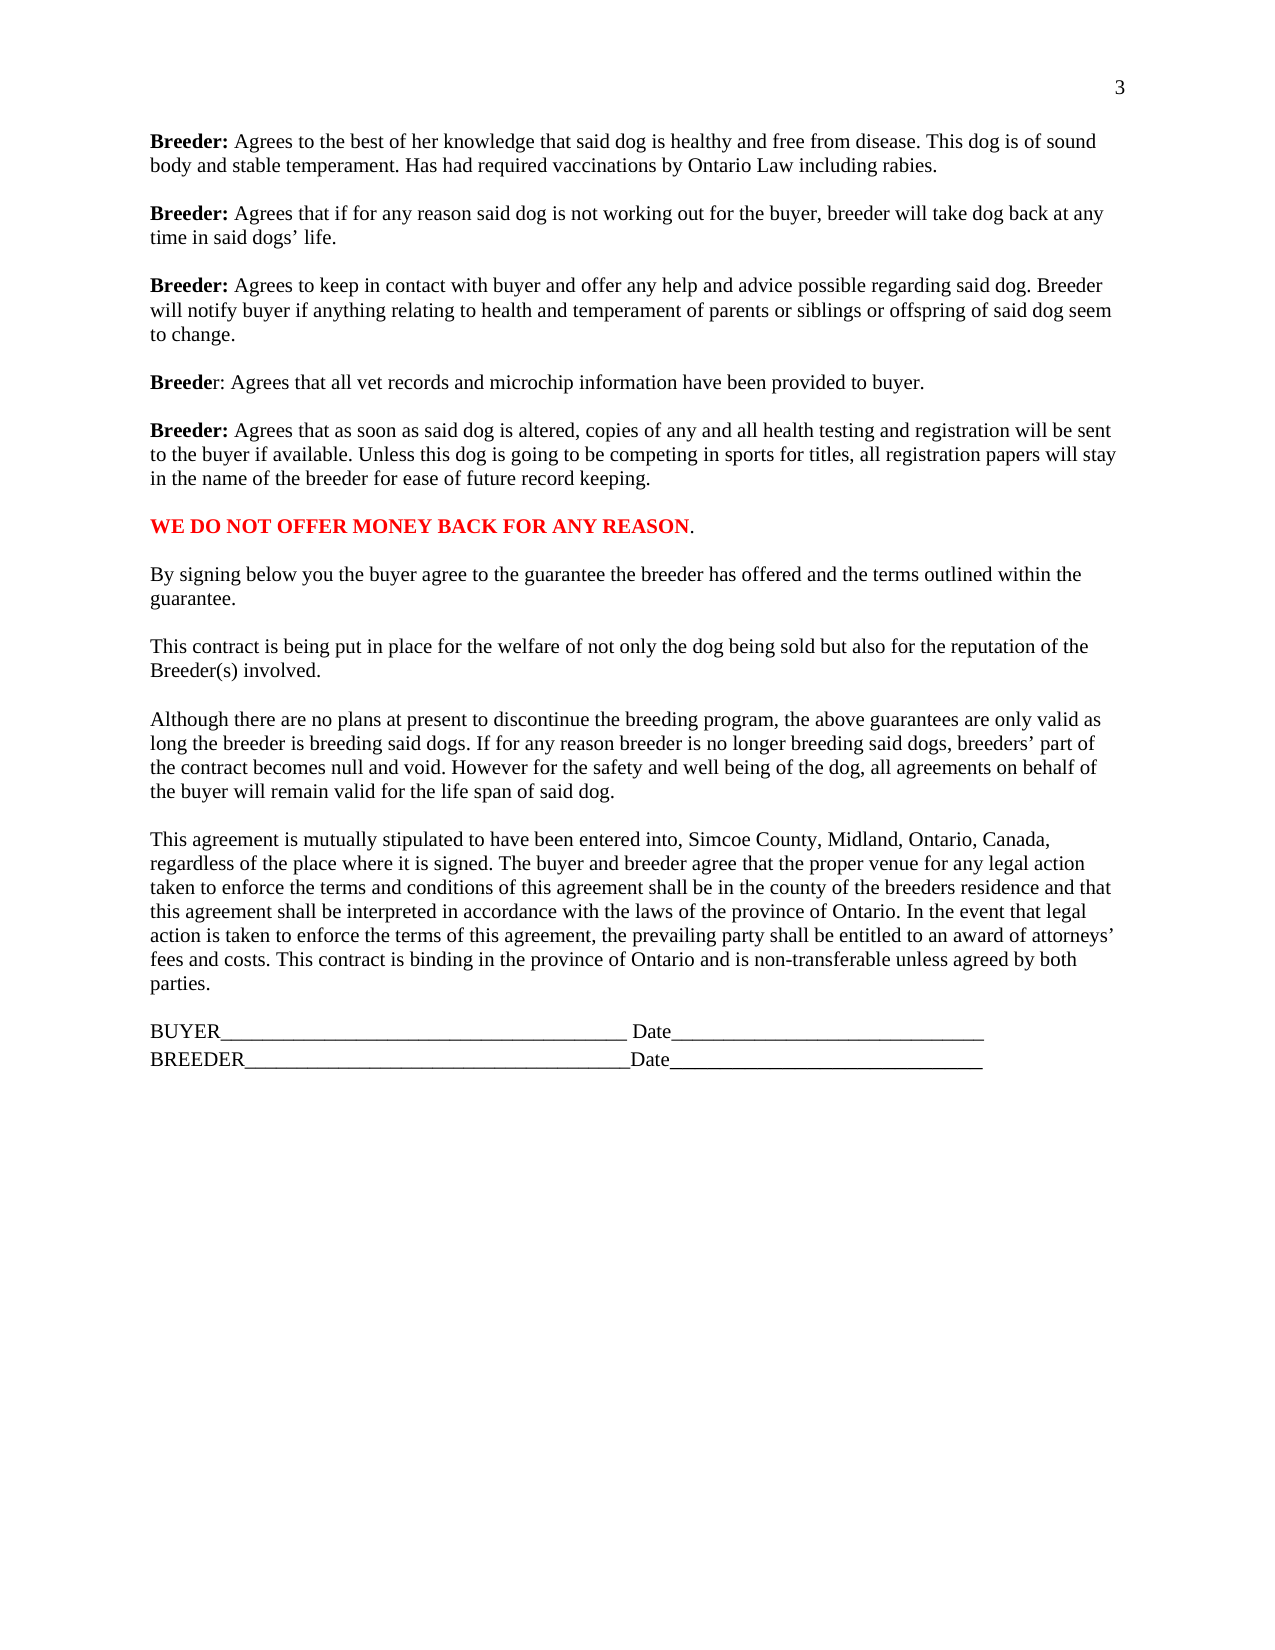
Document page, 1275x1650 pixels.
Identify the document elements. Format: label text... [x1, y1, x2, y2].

text BUYER_______________________________________ Date______________________________ [150, 1019, 1125, 1043]
text Although there are no plans at present to discontinue the breeding program, the above guarantees are only valid as long the breeder is breeding said dogs. If for any reason breeder is no longer breeding said dogs, breeders’ part of the contract becomes null and void. However for the safety and well being of the dog, all agreements on behalf of the buyer will remain valid for the life span of said dog. [150, 707, 1125, 803]
text Breeder: Agrees that if for any reason said dog is not working out for the buyer, breeder will take dog back at any time in said dogs’ life. [150, 201, 1125, 249]
text WE DO NOT OFFER MONEY BACK FOR ANY REASON. [150, 514, 1125, 538]
text This agreement is mutually stipulated to have been entered into, , , regardless of the place where it is signed. The buyer and breeder agree that the proper venue for any legal action taken to enforce the terms and conditions of this agreement shall be in the county of the breeders residence and that this agreement shall be interpreted in accordance with the laws of the province of Ontario. In the event that legal action is taken to enforce the terms of this agreement, the prevailing party shall be entitled to an award of attorneys’ fees and costs. This contract is binding in the and is non-transferable unless agreed by both parties. [150, 827, 1125, 995]
text This contract is being put in place for the welfare of not only the dog being sold but also for the reputation of the Breeder(s) involved. [150, 634, 1125, 682]
text Breeder: Agrees that as soon as said dog is altered, copies of any and all health testing and registration will be sent to the buyer if available. Unless this dog is going to be competing in sports for titles, all registration papers will stay in the name of the breeder for ease of future record keeping. [150, 418, 1125, 490]
text By signing below you the buyer agree to the guarantee the breeder has offered and the terms outlined within the guarantee. [150, 562, 1125, 610]
text Breeder: Agrees that all vet records and microchip information have been provided to buyer. [150, 370, 1125, 394]
text BREEDER_____________________________________Date_________________________ [150, 1043, 1125, 1072]
text Breeder: Agrees to keep in contact with buyer and offer any help and advice possible regarding said dog. Breeder will notify buyer if anything relating to health and temperament of parents or siblings or offspring of said dog seem to change. [150, 273, 1125, 346]
text Breeder: Agrees to the best of her knowledge that said dog is healthy and free from disease. This dog is of sound body and stable temperament. Has had required vaccinations by Ontario Law including rabies. [150, 129, 1125, 177]
